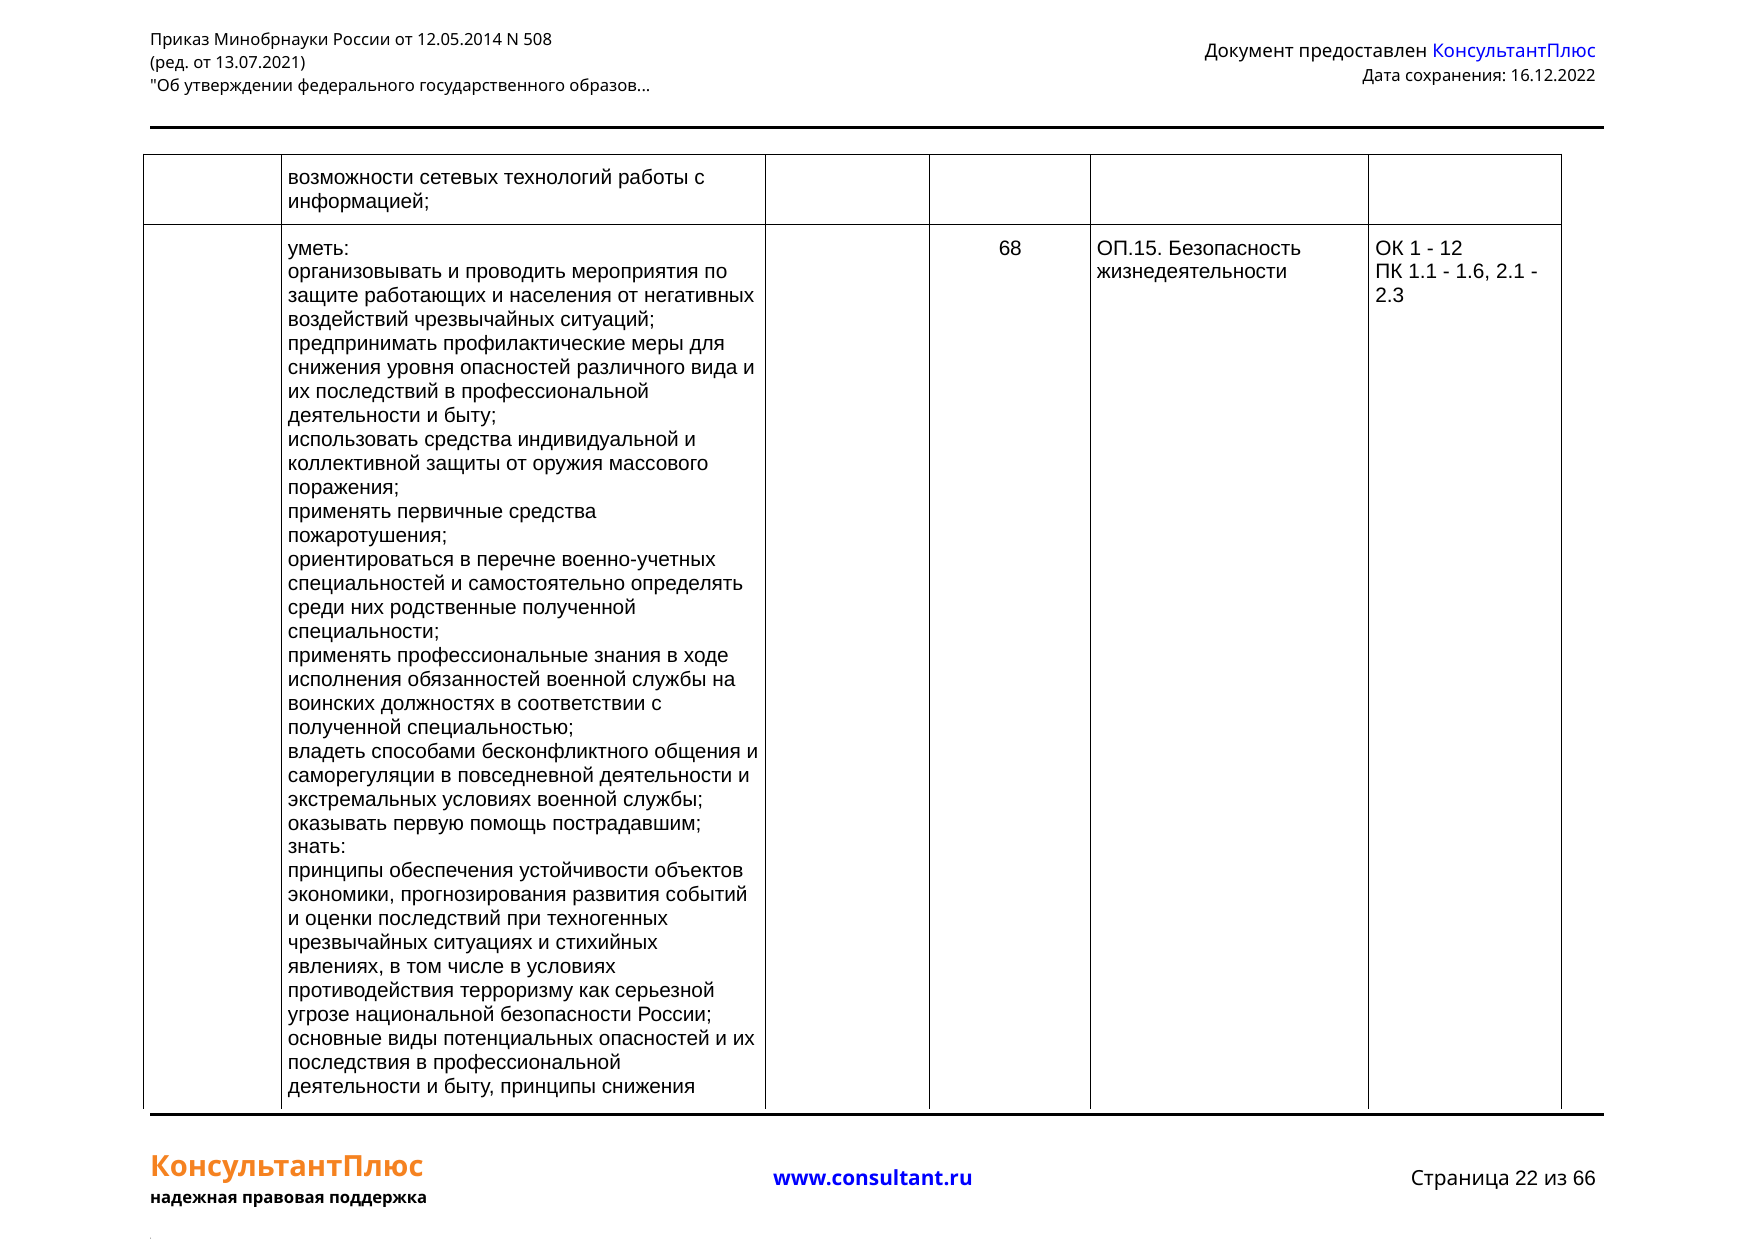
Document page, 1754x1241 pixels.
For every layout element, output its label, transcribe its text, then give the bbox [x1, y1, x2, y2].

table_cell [282, 155, 765, 224]
table_cell [144, 225, 281, 1108]
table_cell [1369, 155, 1561, 224]
table_cell [766, 155, 929, 224]
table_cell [1369, 225, 1561, 1108]
table_cell [766, 225, 929, 1108]
table_cell 68 [930, 225, 1090, 1108]
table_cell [1091, 225, 1368, 1108]
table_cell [1091, 155, 1368, 224]
table_cell [930, 155, 1090, 224]
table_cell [282, 225, 765, 1108]
